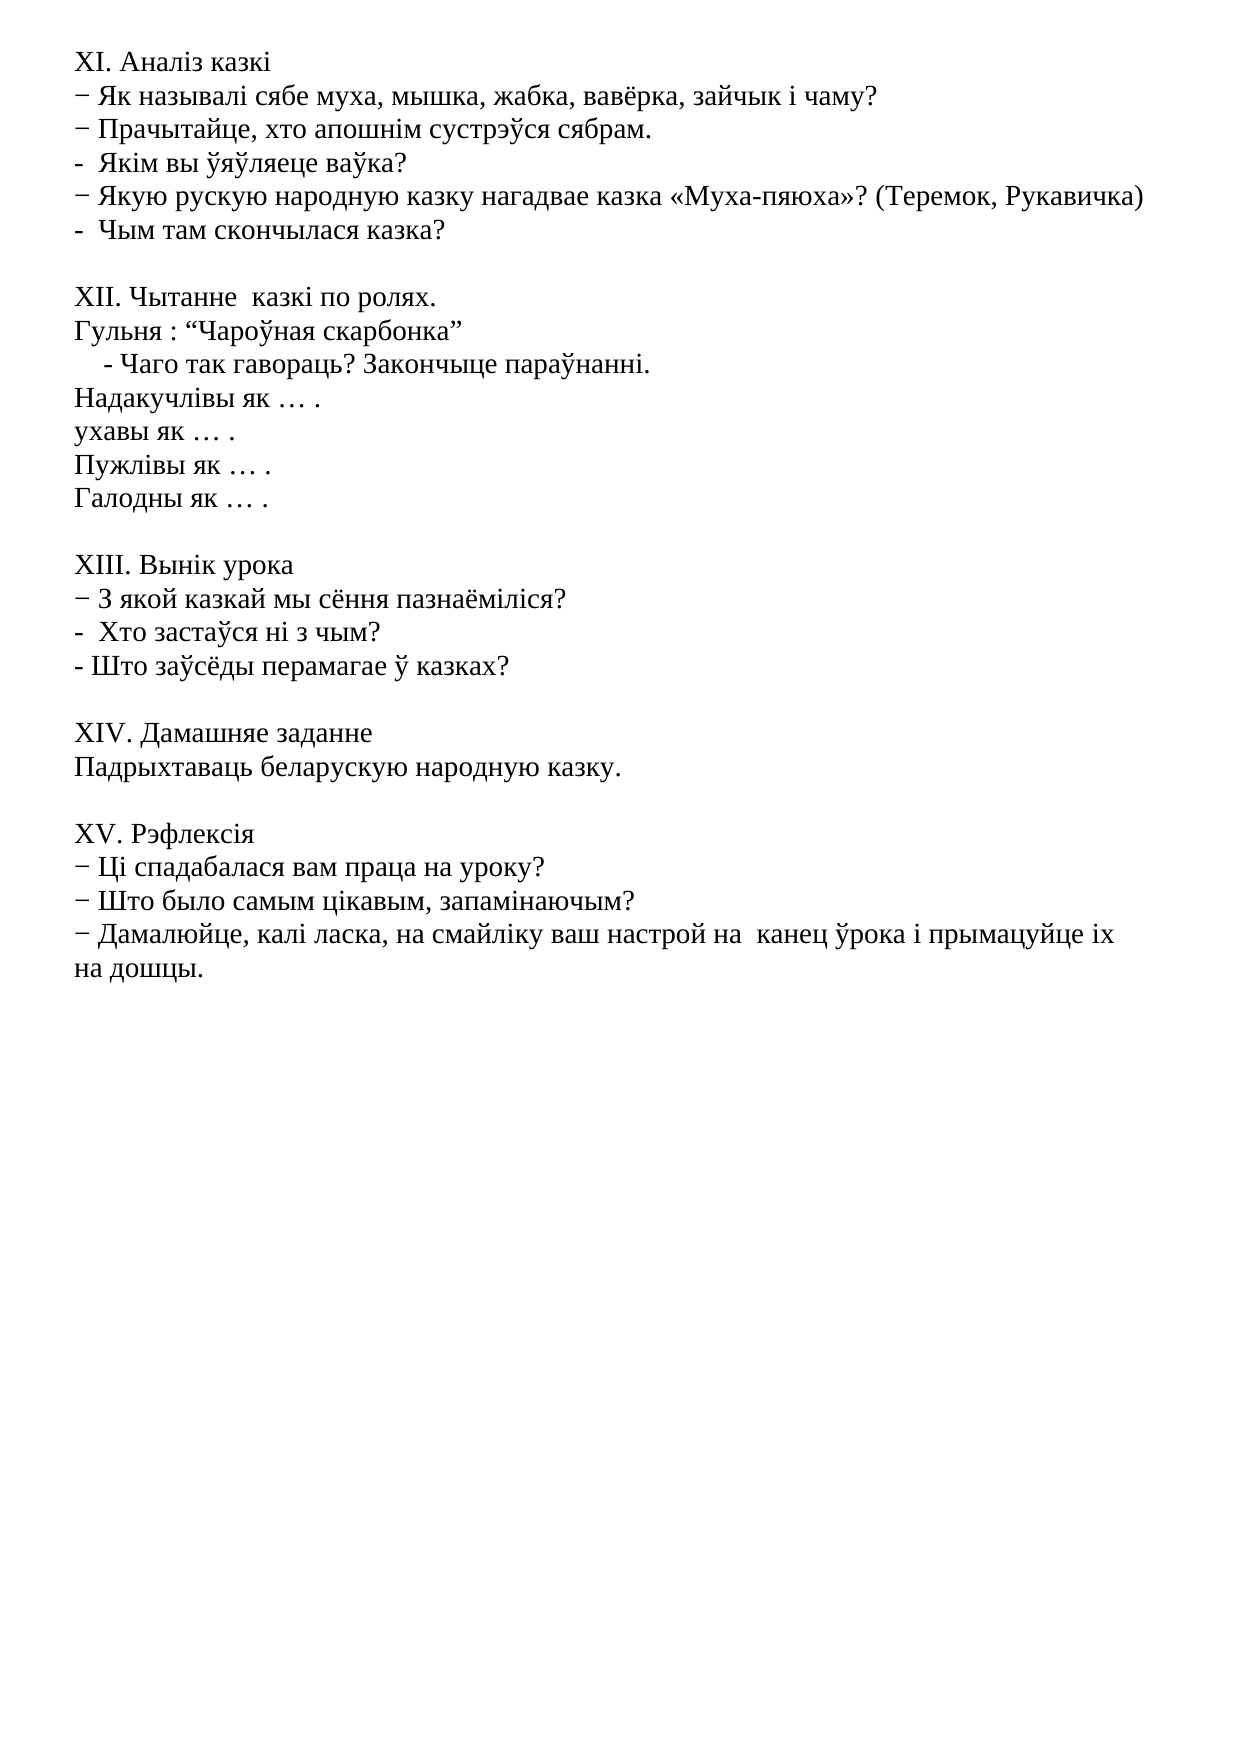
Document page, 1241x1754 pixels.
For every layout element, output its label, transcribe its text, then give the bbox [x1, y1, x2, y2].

text Галодны як … . ХІІІ. Вынік урока − З якой казкай мы сёння пазнаёміліся? [74, 480, 1152, 614]
text ХV. Рэфлексія [74, 816, 1152, 849]
text Гульня : “Чароўная скарбонка” [74, 313, 1152, 346]
text ХІV. Дамашняе заданне Падрыхтаваць беларускую народную казку. [74, 715, 1152, 816]
text ХІІ. Чытанне казкі по ролях. [74, 279, 1152, 313]
text ухавы як … . [74, 413, 1152, 447]
text − Ці спадабалася вам праца на уроку? − Што было самым цікавым, запамінаючым? − Дамалюйце, калі ласка, на смайліку ваш настрой на канец ўрока і прымацуйце іх на дошцы. [74, 849, 1152, 983]
text Пужлівы як … . [74, 447, 1152, 480]
text ХІ. Аналіз казкі − Як называлі сябе муха, мышка, жабка, вавёрка, зайчык і чаму? − Прачытайце, хто апошнім сустрэўся сябрам. [74, 44, 1152, 145]
text - Чаго так гавораць? Закончыце параўнанні. [74, 346, 1152, 380]
text - Хто застаўся ні з чым? [74, 614, 1152, 648]
text Надакучлівы як … . [74, 380, 1152, 413]
text - Чым там скончылася казка? [74, 212, 1152, 279]
text - Што заўсёды перамагае ў казках? [74, 648, 1152, 715]
text - Якім вы ўяўляеце ваўка? − Якую рускую народную казку нагадвае казка «Муха-пяюха»? (Теремок, Рукавичка) [74, 145, 1152, 212]
